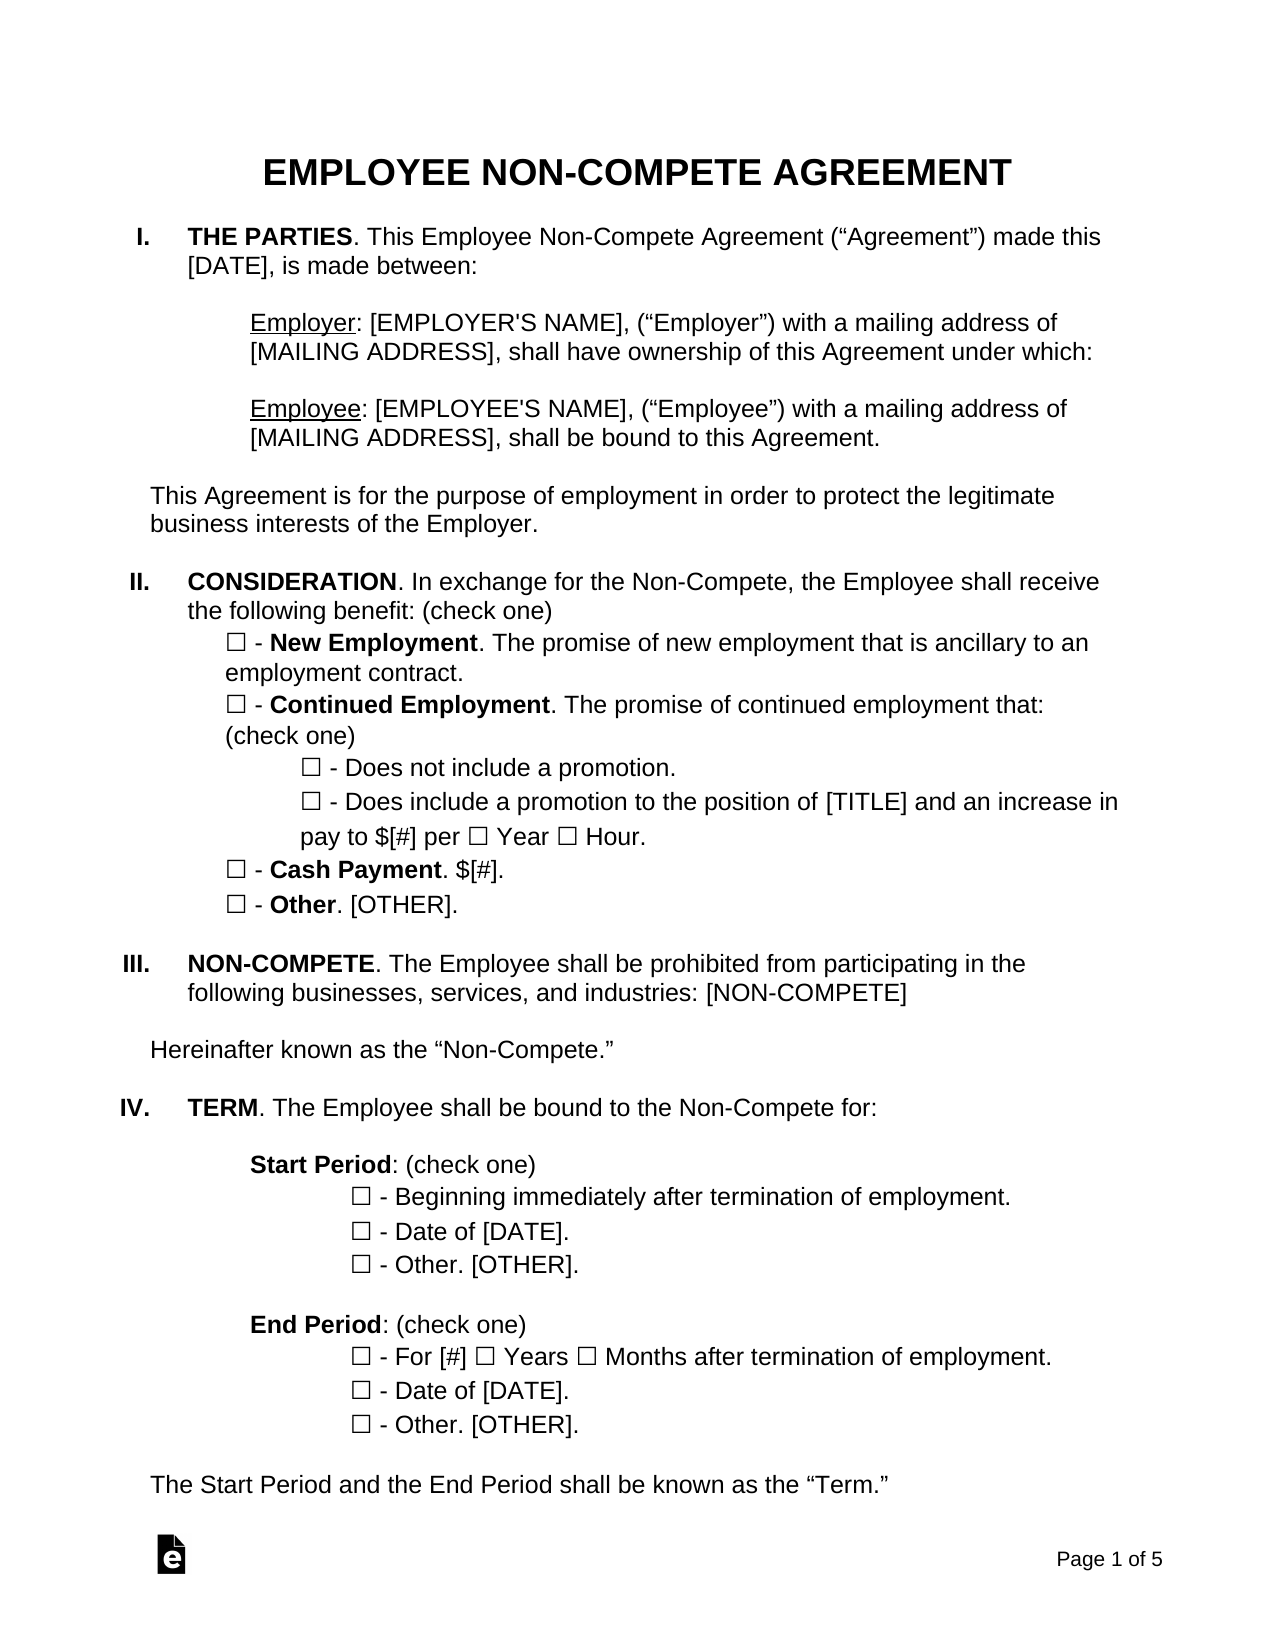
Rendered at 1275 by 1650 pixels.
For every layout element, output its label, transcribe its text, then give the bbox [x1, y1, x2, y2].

list THE PARTIES. This Employee Non-Compete Agreement (“Agreement”) made this [DATE], is made between: [150, 222, 1125, 279]
text Hereinafter known as the “Non-Compete.” [150, 1035, 1125, 1064]
text Start Period: (check one) [250, 1150, 1125, 1179]
list TERM. The Employee shall be bound to the Non-Compete for: [150, 1093, 1125, 1122]
list NON-COMPETE. The Employee shall be prohibited from participating in the following businesses, services, and industries: [NON-COMPETE] [150, 949, 1125, 1007]
text EMPLOYEE NON-COMPETE AGREEMENT [150, 150, 1125, 193]
text - Other. [OTHER]. [350, 1247, 1125, 1281]
text - Beginning immediately after termination of employment. [350, 1179, 1125, 1213]
text Employee: [EMPLOYEE'S NAME], (“Employee”) with a mailing address of [MAILING ADDRESS], shall be bound to this Agreement. [250, 394, 1125, 452]
text - Other. [OTHER]. [350, 1407, 1125, 1441]
text - Does not include a promotion. [300, 750, 1125, 784]
text - New Employment. The promise of new employment that is ancillary to an employment contract. [225, 624, 1125, 687]
text - For [#] Years Months after termination of employment. [350, 1339, 1125, 1373]
list CONSIDERATION. In exchange for the Non-Compete, the Employee shall receive the following benefit: (check one) [150, 567, 1125, 624]
text - Cash Payment. $[#]. [225, 852, 1125, 886]
text Employer: [EMPLOYER'S NAME], (“Employer”) with a mailing address of [MAILING ADDRESS], shall have ownership of this Agreement under which: [250, 308, 1125, 366]
text This Agreement is for the purpose of employment in order to protect the legitimate business interests of the Employer. [150, 481, 1125, 538]
picture [150, 1533, 192, 1575]
text - Continued Employment. The promise of continued employment that: (check one) [225, 687, 1125, 750]
text - Date of [DATE]. [350, 1213, 1125, 1247]
text - Does include a promotion to the position of [TITLE] and an increase in pay to $[#] per Year Hour. [300, 784, 1125, 852]
text The Start Period and the End Period shall be known as the “Term.” [150, 1470, 1125, 1498]
text - Other. [OTHER]. [225, 886, 1125, 920]
text End Period: (check one) [250, 1310, 1125, 1339]
text - Date of [DATE]. [350, 1373, 1125, 1407]
